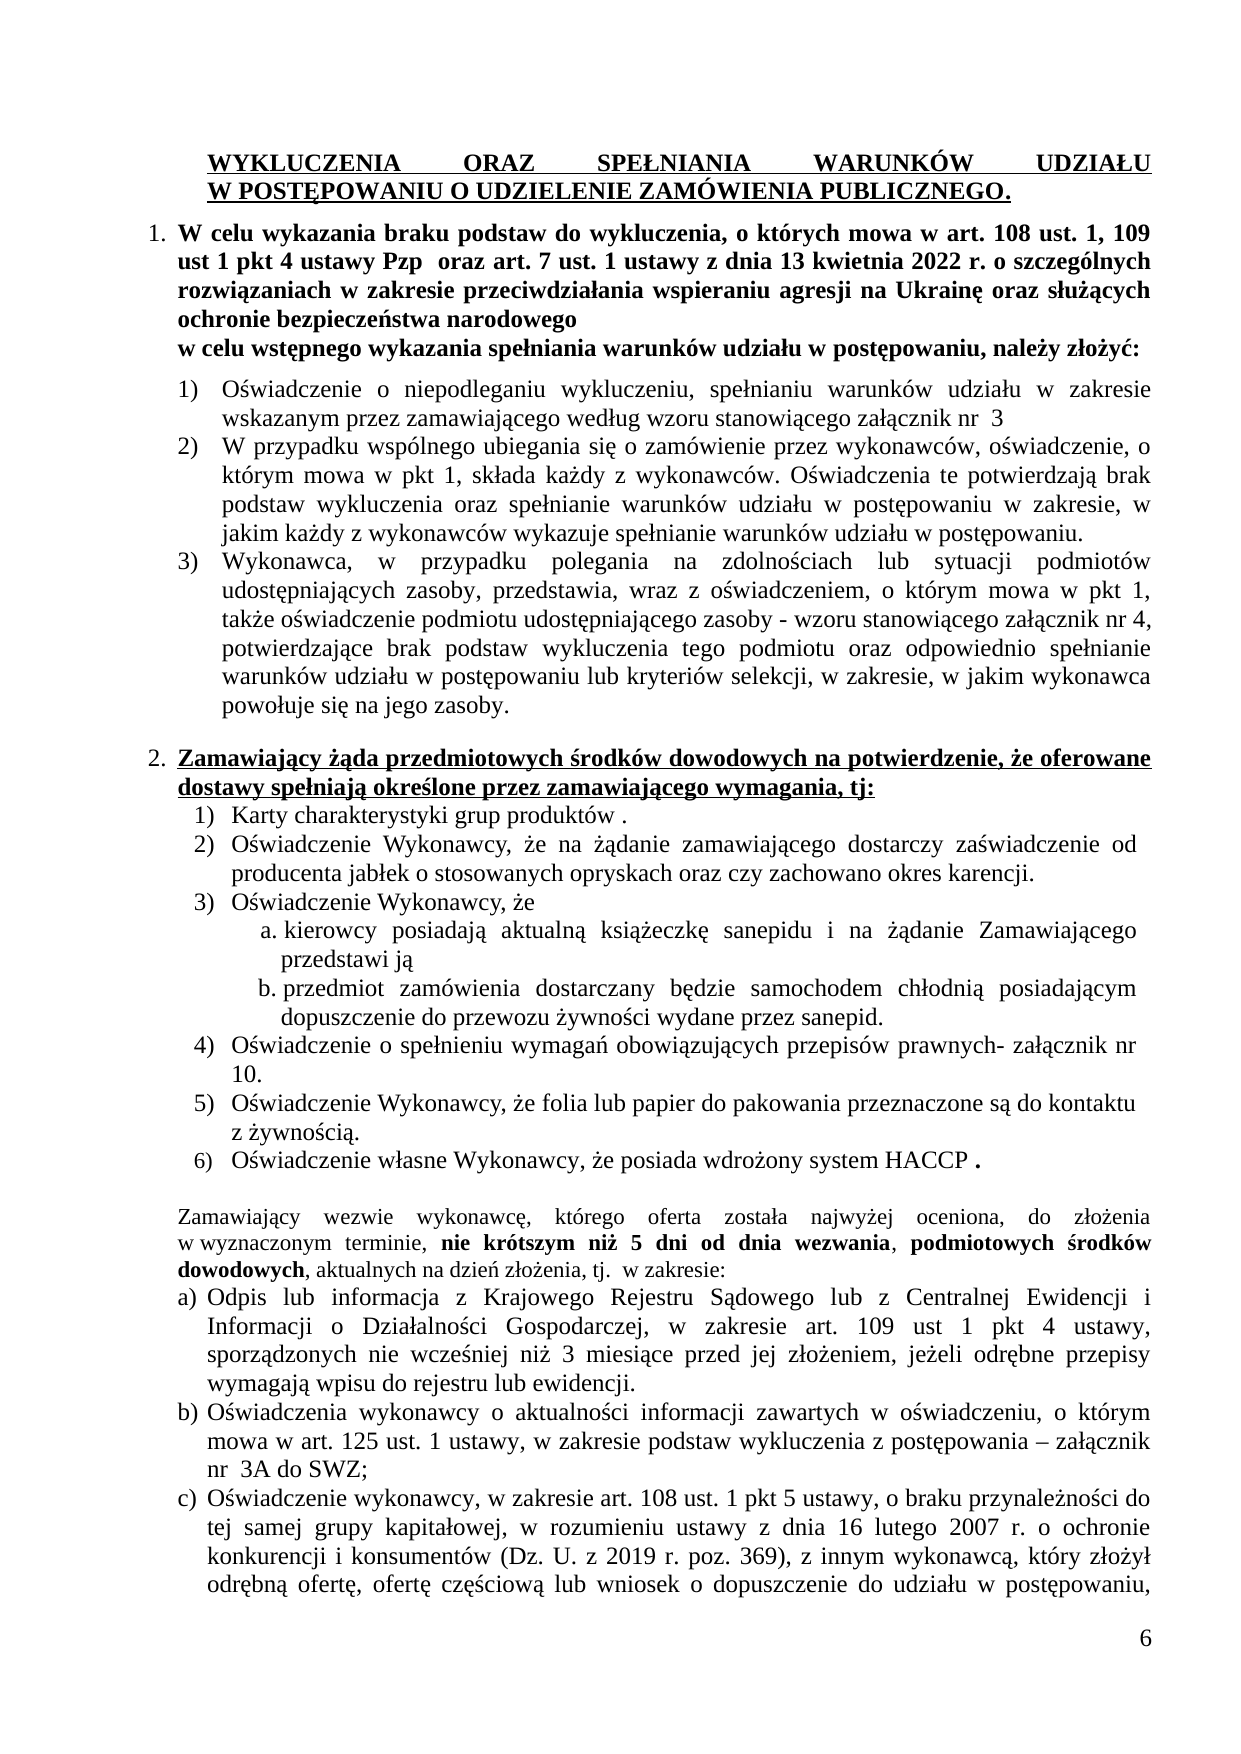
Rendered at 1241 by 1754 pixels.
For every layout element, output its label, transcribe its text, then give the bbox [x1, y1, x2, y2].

text Zamawiający wezwie wykonawcę, którego oferta została najwyżej oceniona, do złożenia w wyznaczonym terminie, nie krótszym niż 5 dni od dnia wezwania, podmiotowych środków dowodowych, aktualnych na dzień złożenia, tj. w zakresie: [177, 1203, 1152, 1282]
list Oświadczenie o niepodleganiu wykluczeniu, spełnianiu warunków udziału w zakresie wskazanym przez zamawiającego według wzoru stanowiącego załącznik nr 3 [177, 374, 1152, 431]
list W celu wykazania braku podstaw do wykluczenia, o których mowa w art. 108 ust. 1, 109 ust 1 pkt 4 ustawy Pzp oraz art. 7 ust. 1 ustawy z dnia 13 kwietnia 2022 r. o szczególnych rozwiązaniach w zakresie przeciwdziałania wspieraniu agresji na Ukrainę oraz służących ochronie bezpieczeństwa narodowego [148, 218, 1152, 333]
list Oświadczenie własne Wykonawcy, że posiada wdrożony system HACCP . [193, 1146, 1152, 1174]
list W przypadku wspólnego ubiegania się o zamówienie przez wykonawców, oświadczenie, o którym mowa w pkt 1, składa każdy z wykonawców. Oświadczenia te potwierdzają brak podstaw wykluczenia oraz spełnianie warunków udziału w postępowaniu w zakresie, w jakim każdy z wykonawców wykazuje spełnianie warunków udziału w postępowaniu. [177, 431, 1152, 546]
list Odpis lub informacja z Krajowego Rejestru Sądowego lub z Centralnej Ewidencji i Informacji o Działalności Gospodarczej, w zakresie art. 109 ust 1 pkt 4 ustawy, sporządzonych nie wcześniej niż 3 miesiące przed jej złożeniem, jeżeli odrębne przepisy wymagają wpisu do rejestru lub ewidencji. [177, 1282, 1152, 1397]
list Oświadczenie Wykonawcy, że folia lub papier do pakowania przeznaczone są do kontaktu z żywnością. [193, 1088, 1137, 1146]
list kierowcy posiadają aktualną książeczkę sanepidu i na żądanie Zamawiającego przedstawi ją [260, 916, 1137, 973]
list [177, 1483, 1152, 1598]
list Wykonawca, w przypadku polegania na zdolnościach lub sytuacji podmiotów udostępniających zasoby, przedstawia, wraz z oświadczeniem, o którym mowa w pkt 1, także oświadczenie podmiotu udostępniającego zasoby - wzoru stanowiącego załącznik nr 4, potwierdzające brak podstaw wykluczenia tego podmiotu oraz odpowiednio spełnianie warunków udziału w postępowaniu lub kryteriów selekcji, w zakresie, w jakim wykonawca powołuje się na jego zasoby. [177, 546, 1152, 719]
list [148, 148, 1152, 205]
list Zamawiający żąda przedmiotowych środków dowodowych na potwierdzenie, że oferowane dostawy spełniają określone przez zamawiającego wymagania, tj: [148, 743, 1152, 801]
list przedmiot zamówienia dostarczany będzie samochodem chłodnią posiadającym dopuszczenie do przewozu żywności wydane przez sanepid. [258, 973, 1137, 1031]
list Oświadczenie Wykonawcy, że [193, 887, 1137, 916]
list w celu wstępnego wykazania spełniania warunków udziału w postępowaniu, należy złożyć: [177, 333, 1152, 361]
list Oświadczenie Wykonawcy, że na żądanie zamawiającego dostarczy zaświadczenie od producenta jabłek o stosowanych opryskach oraz czy zachowano okres karencji. [193, 829, 1137, 887]
list Oświadczenia wykonawcy o aktualności informacji zawartych w oświadczeniu, o którym mowa w art. 125 ust. 1 ustawy, w zakresie podstaw wykluczenia z postępowania – załącznik nr 3A do SWZ; [177, 1397, 1152, 1483]
list Oświadczenie o spełnieniu wymagań obowiązujących przepisów prawnych- załącznik nr 10. [193, 1031, 1137, 1088]
list Karty charakterystyki grup produktów . [193, 801, 1137, 829]
